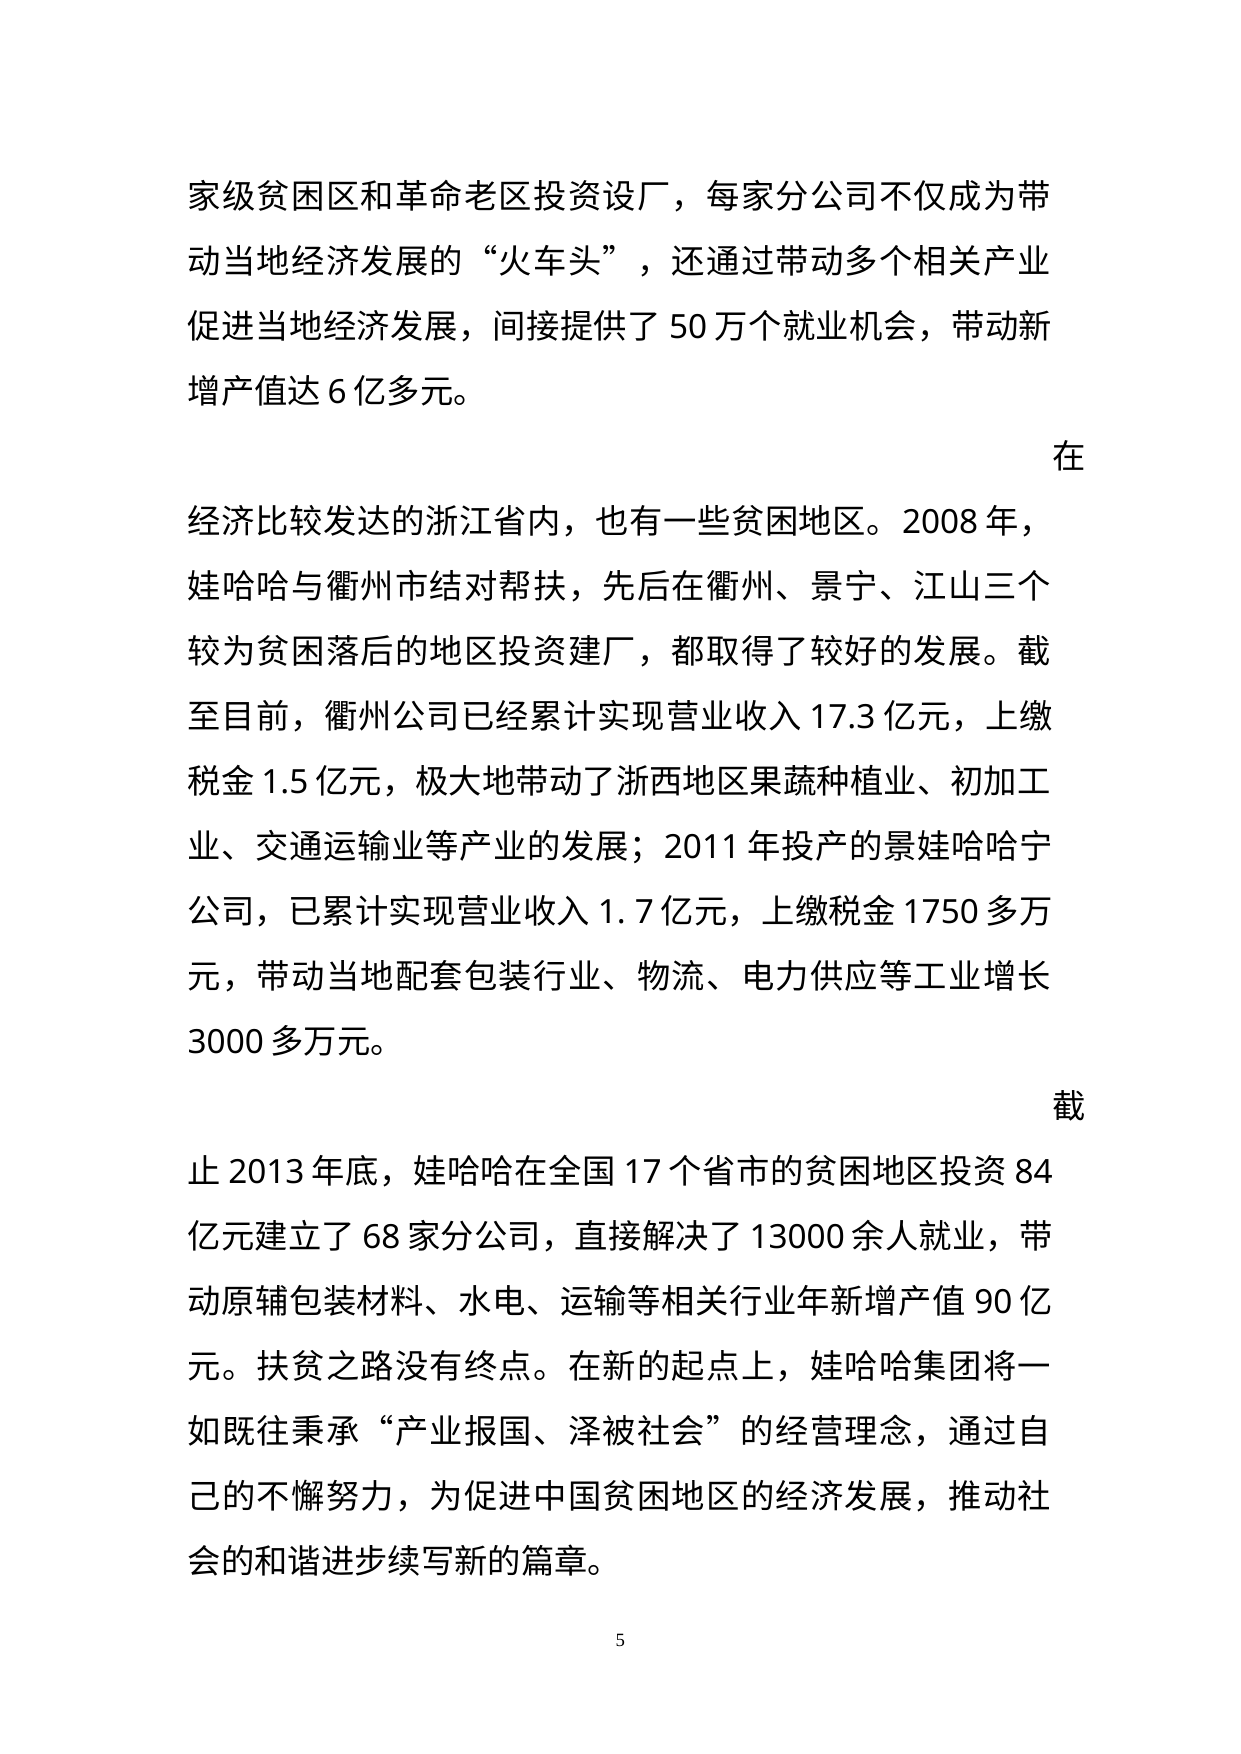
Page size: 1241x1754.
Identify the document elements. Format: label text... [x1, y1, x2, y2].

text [187, 162, 1053, 422]
text 截止2013年底，娃哈哈在全国17个省市的贫困地区投资84亿元建立了68家分公司，直接解决了13000余人就业，带动原辅包装材料、水电、运输等相关行业年新增产值90亿元。扶贫之路没有终点。在新的起点上，娃哈哈集团将一如既往秉承“产业报国、泽被社会”的经营理念，通过自己的不懈努力，为促进中国贫困地区的经济发展，推动社会的和谐进步续写新的篇章。 [187, 1072, 1053, 1592]
text 在经济比较发达的浙江省内，也有一些贫困地区。2008年，娃哈哈与衢州市结对帮扶，先后在衢州、景宁、江山三个较为贫困落后的地区投资建厂，都取得了较好的发展。截至目前，衢州公司已经累计实现营业收入17.3亿元，上缴税金1.5亿元，极大地带动了浙西地区果蔬种植业、初加工业、交通运输业等产业的发展；2011年投产的景娃哈哈宁公司，已累计实现营业收入1. 7亿元，上缴税金1750多万元，带动当地配套包装行业、物流、电力供应等工业增长3000多万元。 [187, 422, 1053, 1072]
